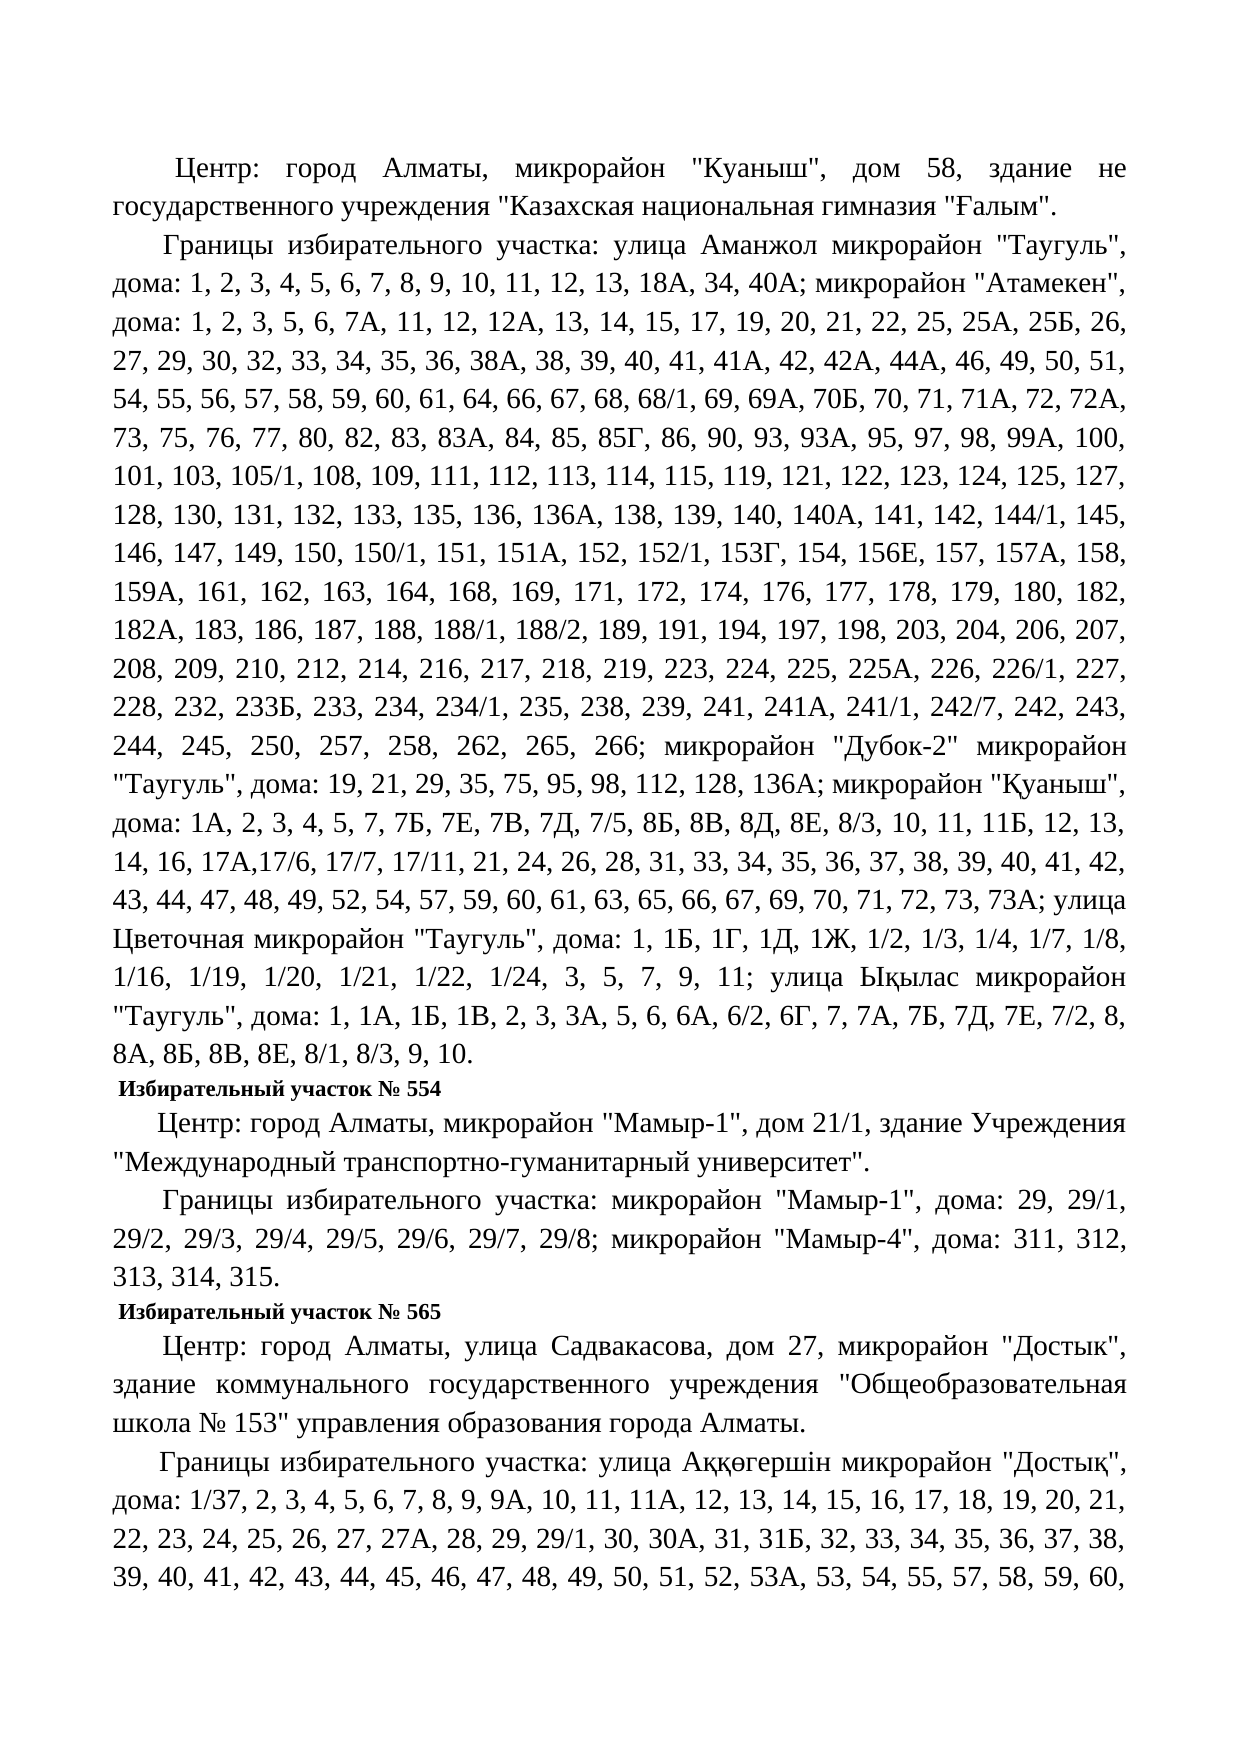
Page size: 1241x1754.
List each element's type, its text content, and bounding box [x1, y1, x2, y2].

text Центр: город Алматы, микрорайон "Куаныш", дом 58, здание не государственного учреждения "Казахская национальная гимназия "Ғалым". [112, 150, 1128, 222]
text Избирательный участок № 554 [112, 1075, 1128, 1101]
text Избирательный участок № 565 [112, 1298, 1128, 1324]
text Границы избирательного участка: микрорайон "Мамыр-1", дома: 29, 29/1, 29/2, 29/3, 29/4, 29/5, 29/6, 29/7, 29/8; микрорайон "Мамыр-4", дома: 311, 312, 313, 314, 315. [112, 1182, 1128, 1293]
text Границы избирательного участка: улица Аманжол микрорайон "Таугуль", дома: 1, 2, 3, 4, 5, 6, 7, 8, 9, 10, 11, 12, 13, 18А, 34, 40А; микрорайон "Атамекен", дома: 1, 2, 3, 5, 6, 7А, 11, 12, 12А, 13, 14, 15, 17, 19, 20, 21, 22, 25, 25А, 25Б, 26, 27, 29, 30, 32, 33, 34, 35, 36, 38А, 38, 39, 40, 41, 41А, 42, 42А, 44А, 46, 49, 50, 51, 54, 55, 56, 57, 58, 59, 60, 61, 64, 66, 67, 68, 68/1, 69, 69А, 70Б, 70, 71, 71А, 72, 72А, 73, 75, 76, 77, 80, 82, 83, 83А, 84, 85, 85Г, 86, 90, 93, 93А, 95, 97, 98, 99А, 100, 101, 103, 105/1, 108, 109, 111, 112, 113, 114, 115, 119, 121, 122, 123, 124, 125, 127, 128, 130, 131, 132, 133, 135, 136, 136А, 138, 139, 140, 140А, 141, 142, 144/1, 145, 146, 147, 149, 150, 150/1, 151, 151А, 152, 152/1, 153Г, 154, 156Е, 157, 157А, 158, 159А, 161, 162, 163, 164, 168, 169, 171, 172, 174, 176, 177, 178, 179, 180, 182, 182А, 183, 186, 187, 188, 188/1, 188/2, 189, 191, 194, 197, 198, 203, 204, 206, 207, 208, 209, 210, 212, 214, 216, 217, 218, 219, 223, 224, 225, 225А, 226, 226/1, 227, 228, 232, 233Б, 233, 234, 234/1, 235, 238, 239, 241, 241А, 241/1, 242/7, 242, 243, 244, 245, 250, 257, 258, 262, 265, 266; микрорайон "Дубок-2" микрорайон "Таугуль", дома: 19, 21, 29, 35, 75, 95, 98, 112, 128, 136А; микрорайон "Қуаныш", дома: 1А, 2, 3, 4, 5, 7, 7Б, 7Е, 7В, 7Д, 7/5, 8Б, 8В, 8Д, 8Е, 8/3, 10, 11, 11Б, 12, 13, 14, 16, 17А,17/6, 17/7, 17/11, 21, 24, 26, 28, 31, 33, 34, 35, 36, 37, 38, 39, 40, 41, 42, 43, 44, 47, 48, 49, 52, 54, 57, 59, 60, 61, 63, 65, 66, 67, 69, 70, 71, 72, 73, 73А; улица Цветочная микрорайон "Таугуль", дома: 1, 1Б, 1Г, 1Д, 1Ж, 1/2, 1/3, 1/4, 1/7, 1/8, 1/16, 1/19, 1/20, 1/21, 1/22, 1/24, 3, 5, 7, 9, 11; улица Ықылас микрорайон "Таугуль", дома: 1, 1А, 1Б, 1В, 2, 3, 3А, 5, 6, 6А, 6/2, 6Г, 7, 7А, 7Б, 7Д, 7Е, 7/2, 8, 8А, 8Б, 8В, 8Е, 8/1, 8/3, 9, 10. [112, 227, 1128, 1070]
text Центр: город Алматы, микрорайон "Мамыр-1", дом 21/1, здание Учреждения "Международный транспортно-гуманитарный университет". [112, 1105, 1128, 1177]
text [112, 1444, 1128, 1593]
text Центр: город Алматы, улица Садвакасова, дом 27, микрорайон "Достык", здание коммунального государственного учреждения "Общеобразовательная школа № 153" управления образования города Алматы. [112, 1328, 1128, 1439]
